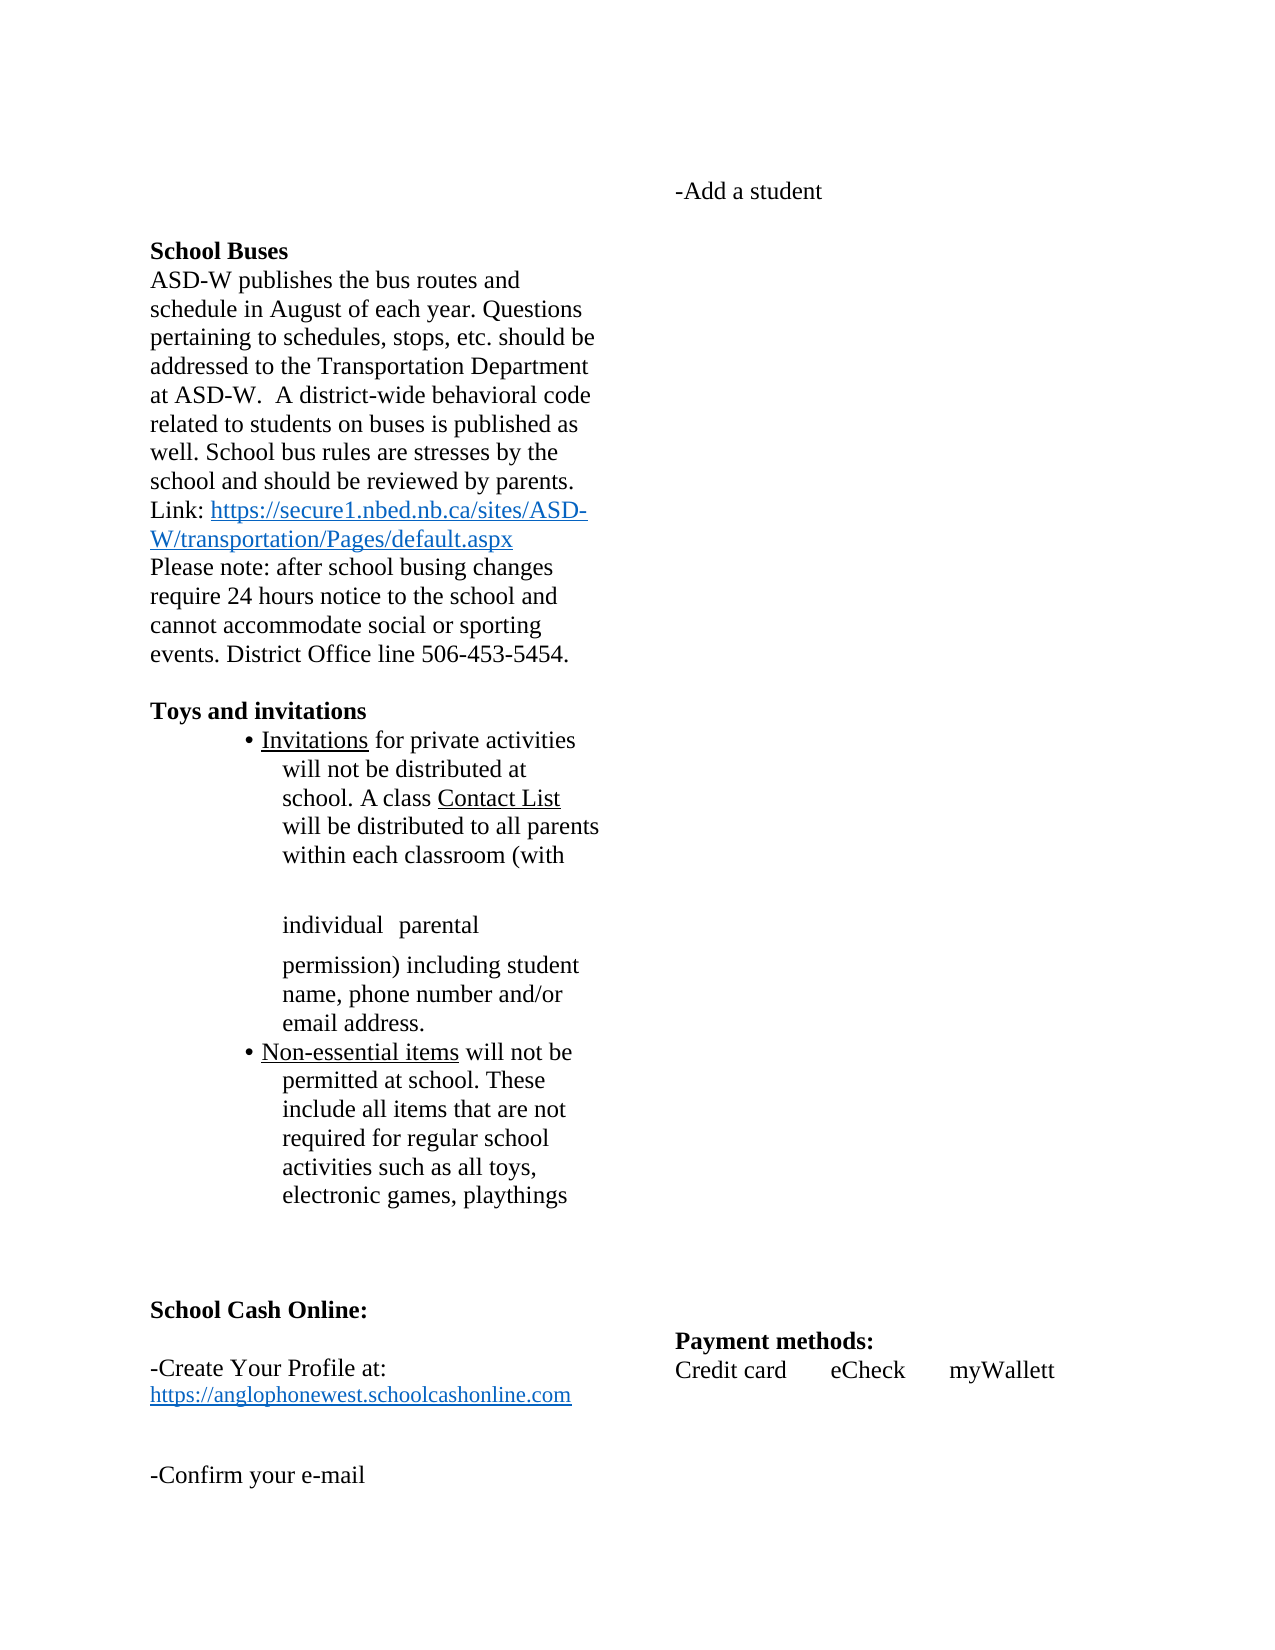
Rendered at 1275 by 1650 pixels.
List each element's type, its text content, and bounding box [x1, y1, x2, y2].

text School Cash Online: [150, 1295, 600, 1324]
list Invitations for private activities will not be distributed at school. A class Contact List will be distributed to all parents within each classroom (with individual parental permission) including student name, phone number and/or email address. [244, 725, 600, 1036]
text -Create Your Profile at: [150, 1353, 600, 1382]
text Please note: after school busing changes require 24 hours notice to the school and cannot accommodate social or sporting events. District Office line 506-453-5454. [150, 552, 600, 667]
text Payment methods: [675, 1326, 1125, 1355]
text School Buses [150, 236, 600, 265]
text Toys and invitations [150, 696, 600, 725]
text https://anglophonewest.schoolcashonline.com [150, 1382, 600, 1434]
text ASD-W publishes the bus routes and schedule in August of each year. Questions pertaining to schedules, stops, etc. should be addressed to the Transportation Department at ASD-W. A district-wide behavioral code related to students on buses is published as well. School bus rules are stresses by the school and should be reviewed by parents. [150, 265, 600, 495]
text Credit card eCheck myWallett [675, 1355, 1125, 1384]
text Link: https://secure1.nbed.nb.ca/sites/ASD-W/transportation/Pages/default.aspx [150, 495, 600, 552]
list Non-essential items will not be permitted at school. These include all items that are not required for regular school activities such as all toys, electronic games, playthings [244, 1036, 600, 1209]
text -Confirm your e-mail [150, 1461, 600, 1489]
text -Add a student [675, 176, 1125, 205]
